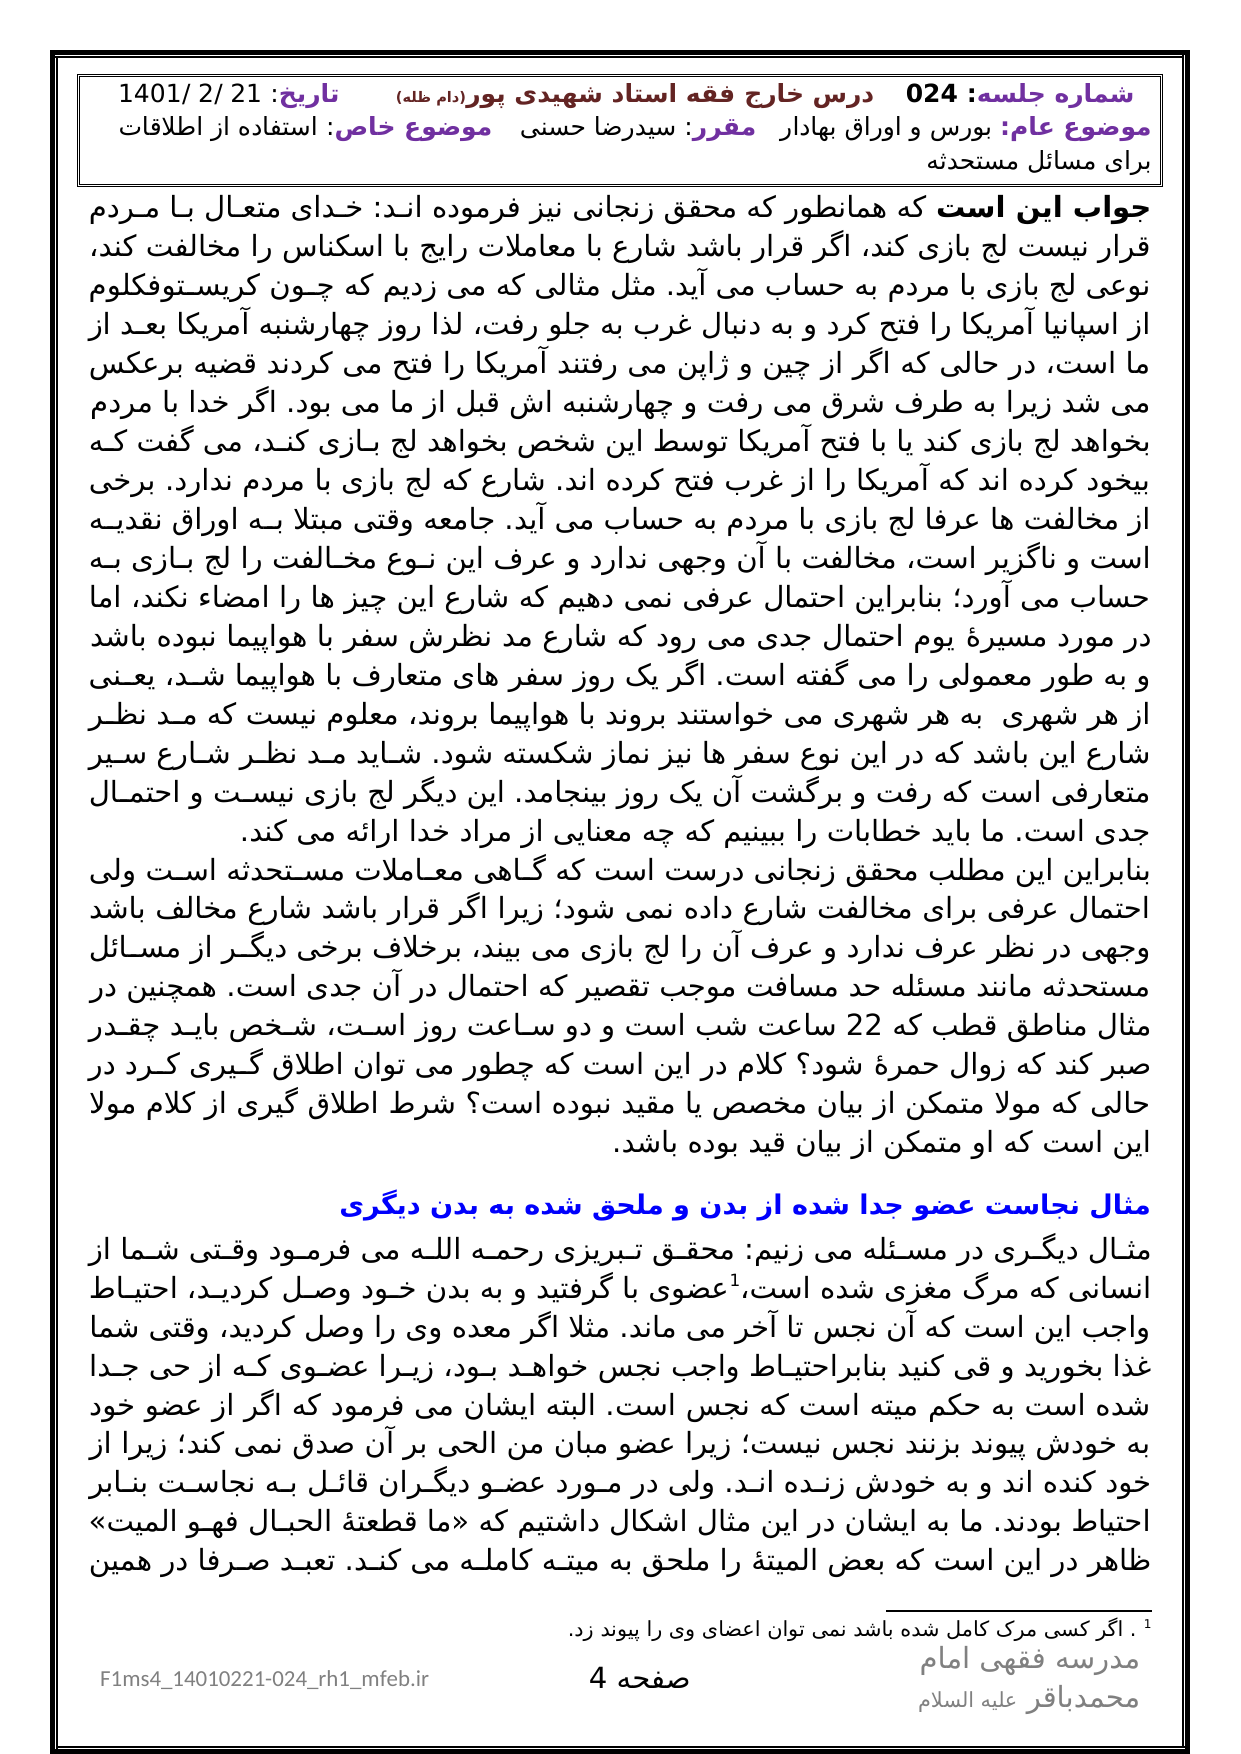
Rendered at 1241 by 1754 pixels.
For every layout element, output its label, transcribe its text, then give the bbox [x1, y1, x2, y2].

text جواب این است که همانطور که محقق زنجانی نیز فرموده اند: خدای متعال با مردم قرار نیست لج بازی کند، اگر قرار باشد شارع با معاملات رایج با اسکناس را مخالفت کند، نوعی لج بازی با مردم به حساب می آید. مثل مثالی که می زدیم که چون کریستوفکلوم از اسپانیا آمریکا را فتح کرد و به دنبال غرب به جلو رفت، لذا روز چهارشنبه آمریکا بعد از ما است، در حالی که اگر از چین و ژاپن می رفتند آمریکا را فتح می کردند قضیه برعکس می شد زیرا به طرف شرق می رفت و چهارشنبه اش قبل از ما می بود. اگر خدا با مردم بخواهد لج بازی کند یا با فتح آمریکا توسط این شخص بخواهد لج بازی کند، می گفت که بیخود کرده اند که آمریکا را از غرب فتح کرده اند. شارع که لج بازی با مردم ندارد. برخی از مخالفت ها عرفا لج بازی با مردم به حساب می آید. جامعه وقتی مبتلا به اوراق نقدیه است و ناگزیر است، مخالفت با آن وجهی ندارد و عرف این نوع مخالفت را لج بازی به حساب می آورد؛ بنابراین احتمال عرفی نمی دهیم که شارع این چیز ها را امضاء نکند، اما در مورد مسیرۀ یوم احتمال جدی می رود که شارع مد نظرش سفر با هواپیما نبوده باشد و به طور معمولی را می گفته است. اگر یک روز سفر های متعارف با هواپیما شد، یعنی از هر شهری به هر شهری می خواستند بروند با هواپیما بروند، معلوم نیست که مد نظر شارع این باشد که در این نوع سفر ها نیز نماز شکسته شود. شاید مد نظر شارع سیر متعارفی است که رفت و برگشت آن یک روز بینجامد. این دیگر لج بازی نیست و احتمال جدی است. ما باید خطابات را ببینیم که چه معنایی از مراد خدا ارائه می کند. [89, 191, 1152, 848]
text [89, 1232, 1152, 1578]
text بنابراین این مطلب محقق زنجانی درست است که گاهی معاملات مستحدثه است ولی احتمال عرفی برای مخالفت شارع داده نمی شود؛ زیرا اگر قرار باشد شارع مخالف باشد وجهی در نظر عرف ندارد و عرف آن را لج بازی می بیند، برخلاف برخی دیگر از مسائل مستحدثه مانند مسئله حد مسافت موجب تقصیر که احتمال در آن جدی است. همچنین در مثال مناطق قطب که 22 ساعت شب است و دو ساعت روز است، شخص باید چقدر صبر کند که زوال حمرۀ شود؟ کلام در این است که چطور می توان اطلاق گیری کرد در حالی که مولا متمکن از بیان مخصص یا مقید نبوده است؟ شرط اطلاق گیری از کلام مولا این است که او متمکن از بیان قید بوده باشد. [89, 853, 1152, 1159]
subtitle مثال نجاست عضو جدا شده از بدن و ملحق شده به بدن دیگری [89, 1189, 1152, 1221]
